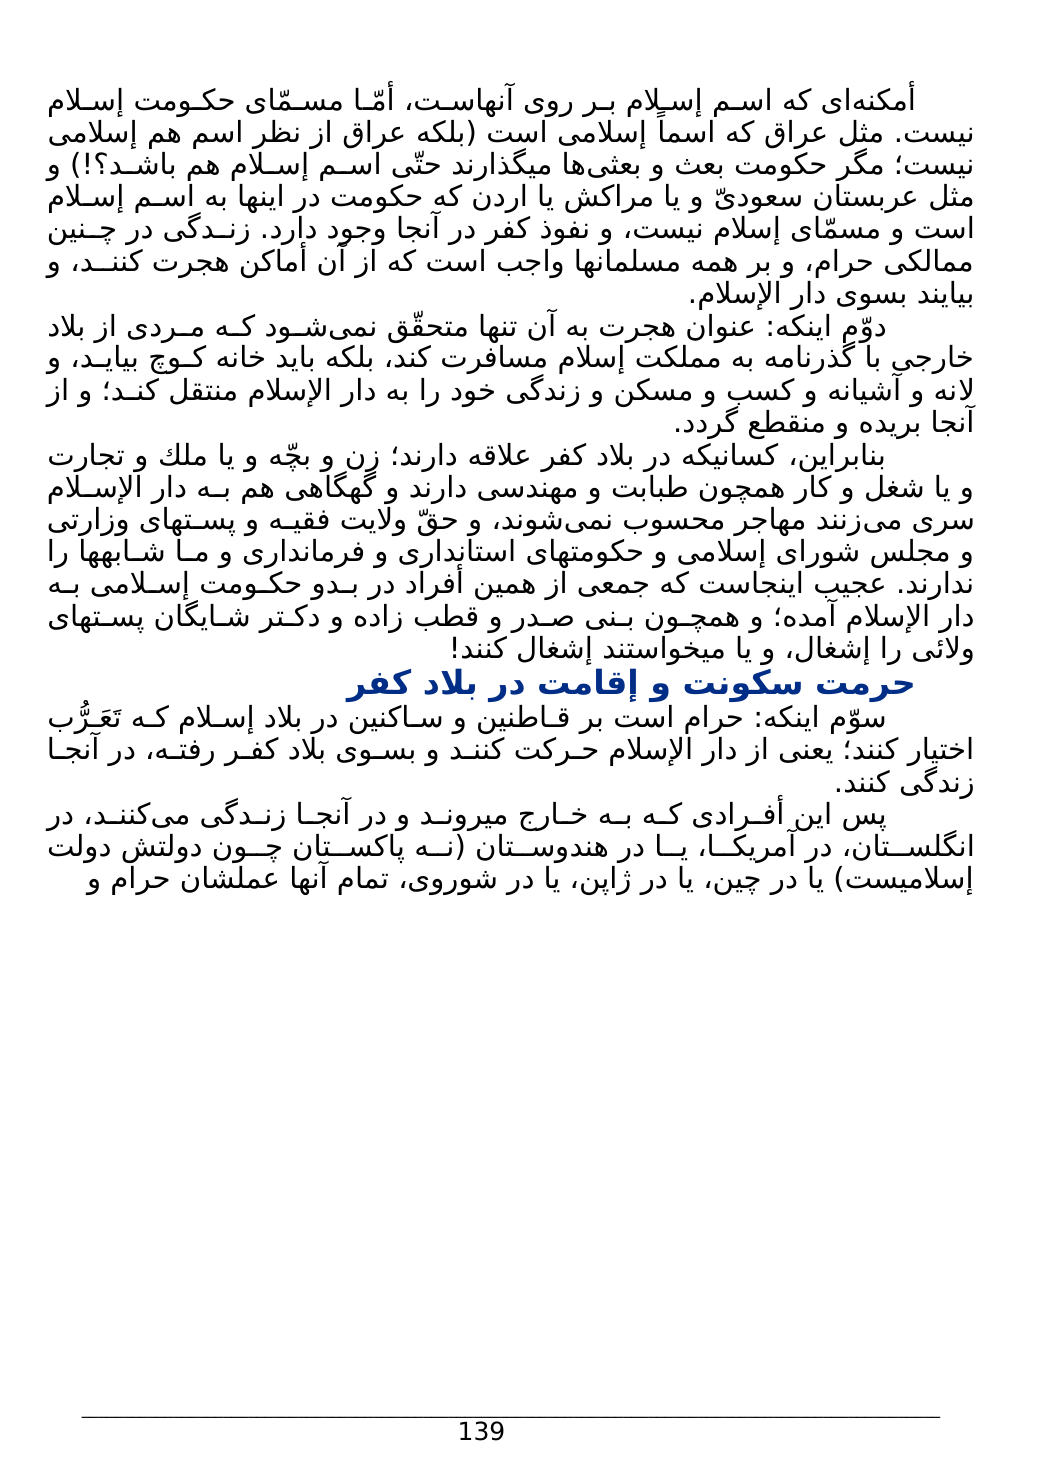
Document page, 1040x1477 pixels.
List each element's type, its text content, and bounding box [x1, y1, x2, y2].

text أمكنه‌اى كه اسم إسلام بر روى آنهاست، أمّا مسمّاى حكومت إسلام نیست. مثل عراق كه اسماً إسلامى است (بلكه عراق از نظر اسم هم إسلامى نیست؛ مگر حكومت بعث و بعثى‌ها میگذارند حتّى اسم إسلام هم باشد؟!) و مثل عربستان سعودىّ و یا مراكش یا اردن كه حكومت در اینها به اسم إسلام است و مسمّاى إسلام نیست، و نفوذ كفر در آنجا وجود دارد. زندگى در چنین ممالكى حرام، و بر همه مسلمانها واجب است كه از آن أماكن هجرت كنند، و بیایند بسوى دار الإسلام. [47, 84, 975, 310]
text دوّم اینكه: عنوان هجرت به آن تنها متحقّق نمى‌شود كه مردى از بلاد خارجى با گذرنامه به مملكت إسلام مسافرت كند، بلكه باید خانه كوچ بیاید، و لانه و آشیانه و كسب و مسكن و زندگى خود را به دار الإسلام منتقل كند؛ و از آنجا بریده و منقطع گردد. [47, 310, 975, 439]
text سوّم اینكه: حرام است بر قاطنین و ساكنین در بلاد إسلام كه تَعَرُّب اختیار كنند؛ یعنى از دار الإسلام حركت كنند و بسوى بلاد كفر رفته، در آنجا زندگى كنند. [47, 702, 975, 799]
subtitle حرمت سكونت و إقامت در بلاد كفر [106, 665, 916, 702]
text پس این أفرادى كه به خارج میروند و در آنجا زندگى مى‌كنند، در انگلستان، در آمریكا، یا در هندوستان (نه پاكستان چون دولتش دولت إسلامیست) یا در چین، یا در ژاپن، یا در شوروى، تمام آنها عملشان حرام و [47, 799, 975, 896]
text بنابراین، كسانیكه در بلاد كفر علاقه دارند؛ زن و بچّه و یا ملك و تجارت و یا شغل و كار همچون طبابت و مهندسى دارند و گهگاهى هم به دار الإسلام سرى مى‌زنند مهاجر محسوب نمى‌شوند، و حقّ ولایت فقیه و پستهاى وزارتى و مجلس شوراى إسلامى و حكومتهاى استاندارى و فرماندارى و ما شابهها را ندارند. عجیب اینجاست كه جمعى از همین أفراد در بدو حكومت إسلامى به دار الإسلام آمده؛ و همچون بنى صدر و قطب زاده و دكتر شایگان پستهاى ولائى را إشغال، و یا میخواستند إشغال كنند! [47, 439, 975, 665]
